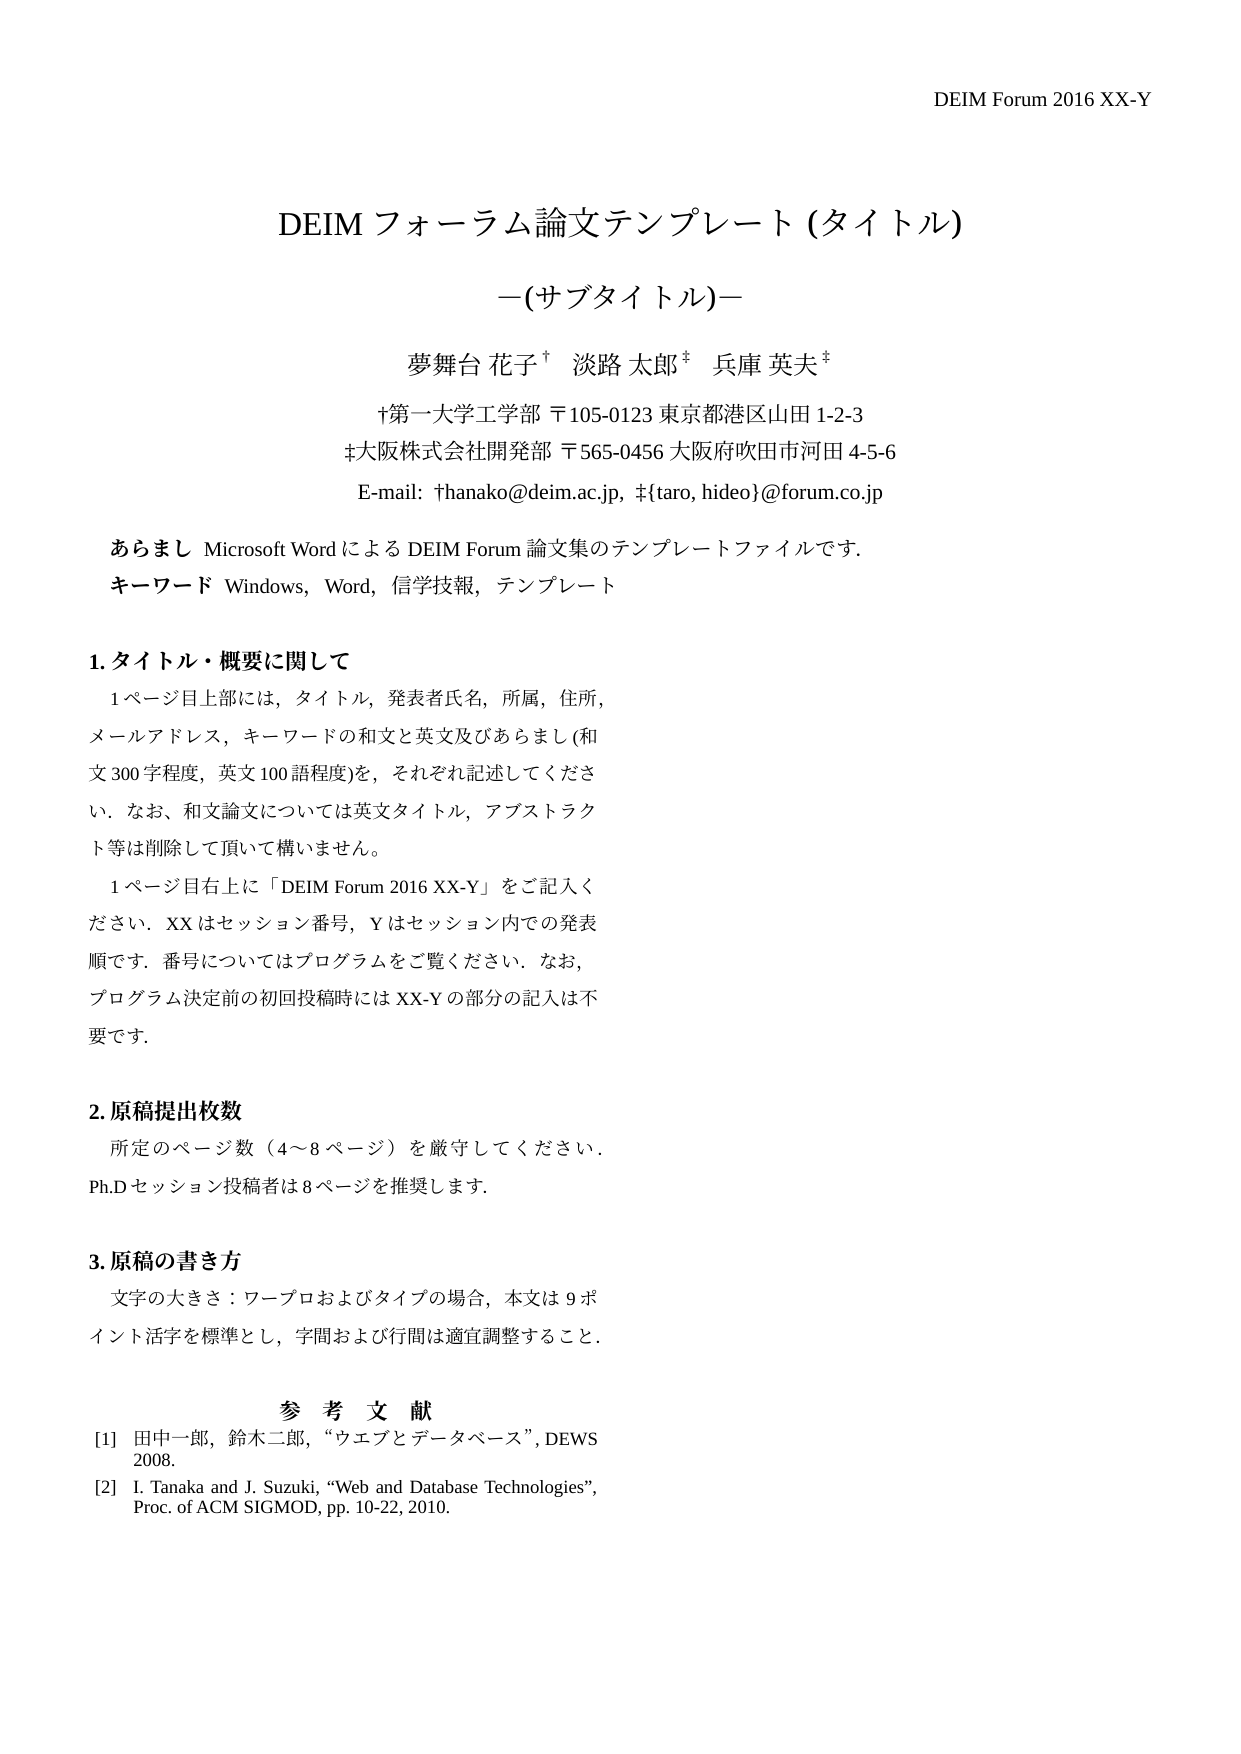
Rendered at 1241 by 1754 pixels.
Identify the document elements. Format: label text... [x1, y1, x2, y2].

text 1ページ目上部には，タイトル，発表者氏名，所属，住所，メールアドレス，キーワードの和文と英文及びあらまし(和文300字程度，英文100語程度)を，それぞれ記述してください．なお、和文論文については英文タイトル，アブストラクト等は削除して頂いて構いません。 [89, 679, 598, 866]
text 原稿提出枚数 [89, 1091, 598, 1129]
text －(サブタイトル)－ [89, 259, 1152, 334]
text I. Tanaka and J. Suzuki, “Web and Database Technologies”, Proc. of ACM SIGMOD, pp. 10-22, 2010. [94, 1476, 598, 1518]
text E-mail: †hanako@deim.ac.jp, ‡{taro, hideo}@forum.co.jp [89, 472, 1152, 510]
text 1ページ目右上に「DEIM Forum 2016 XX-Y」をご記入ください．XXはセッション番号，Yはセッション内での発表順です．番号についてはプログラムをご覧ください．なお，プログラム決定前の初回投稿時にはXX-Yの部分の記入は不要です． [89, 866, 598, 1054]
text †第一大学工学部 〒105-0123 東京都港区山田1-2-3 ‡大阪株式会社開発部 〒565-0456 大阪府吹田市河田4-5-6 [89, 394, 1152, 469]
text 所定のページ数（4～8ページ）を厳守してください．Ph.Dセッション投稿者は8ページを推奨します． [89, 1129, 598, 1204]
text キーワード Windows，Word，信学技報，テンプレート [89, 566, 1152, 641]
text 参 考 文 献 [89, 1391, 598, 1429]
text 文字の大きさ：ワープロおよびタイプの場合，本文は9ポイント活字を標準とし，字間および行間は適宜調整すること． [89, 1279, 598, 1354]
text 夢舞台 花子† 淡路 太郎‡ 兵庫 英夫‡ [89, 345, 1152, 382]
text 田中一郎，鈴木二郎，“ウエブとデータベース”, DEWS 2008. [94, 1429, 598, 1470]
text あらまし Microsoft WordによるDEIM Forum 論文集のテンプレートファイルです． [89, 529, 1152, 566]
text DEIMフォーラム論文テンプレート (タイトル) [89, 184, 1152, 259]
text タイトル・概要に関して [89, 641, 598, 679]
text 原稿の書き方 [89, 1241, 598, 1279]
